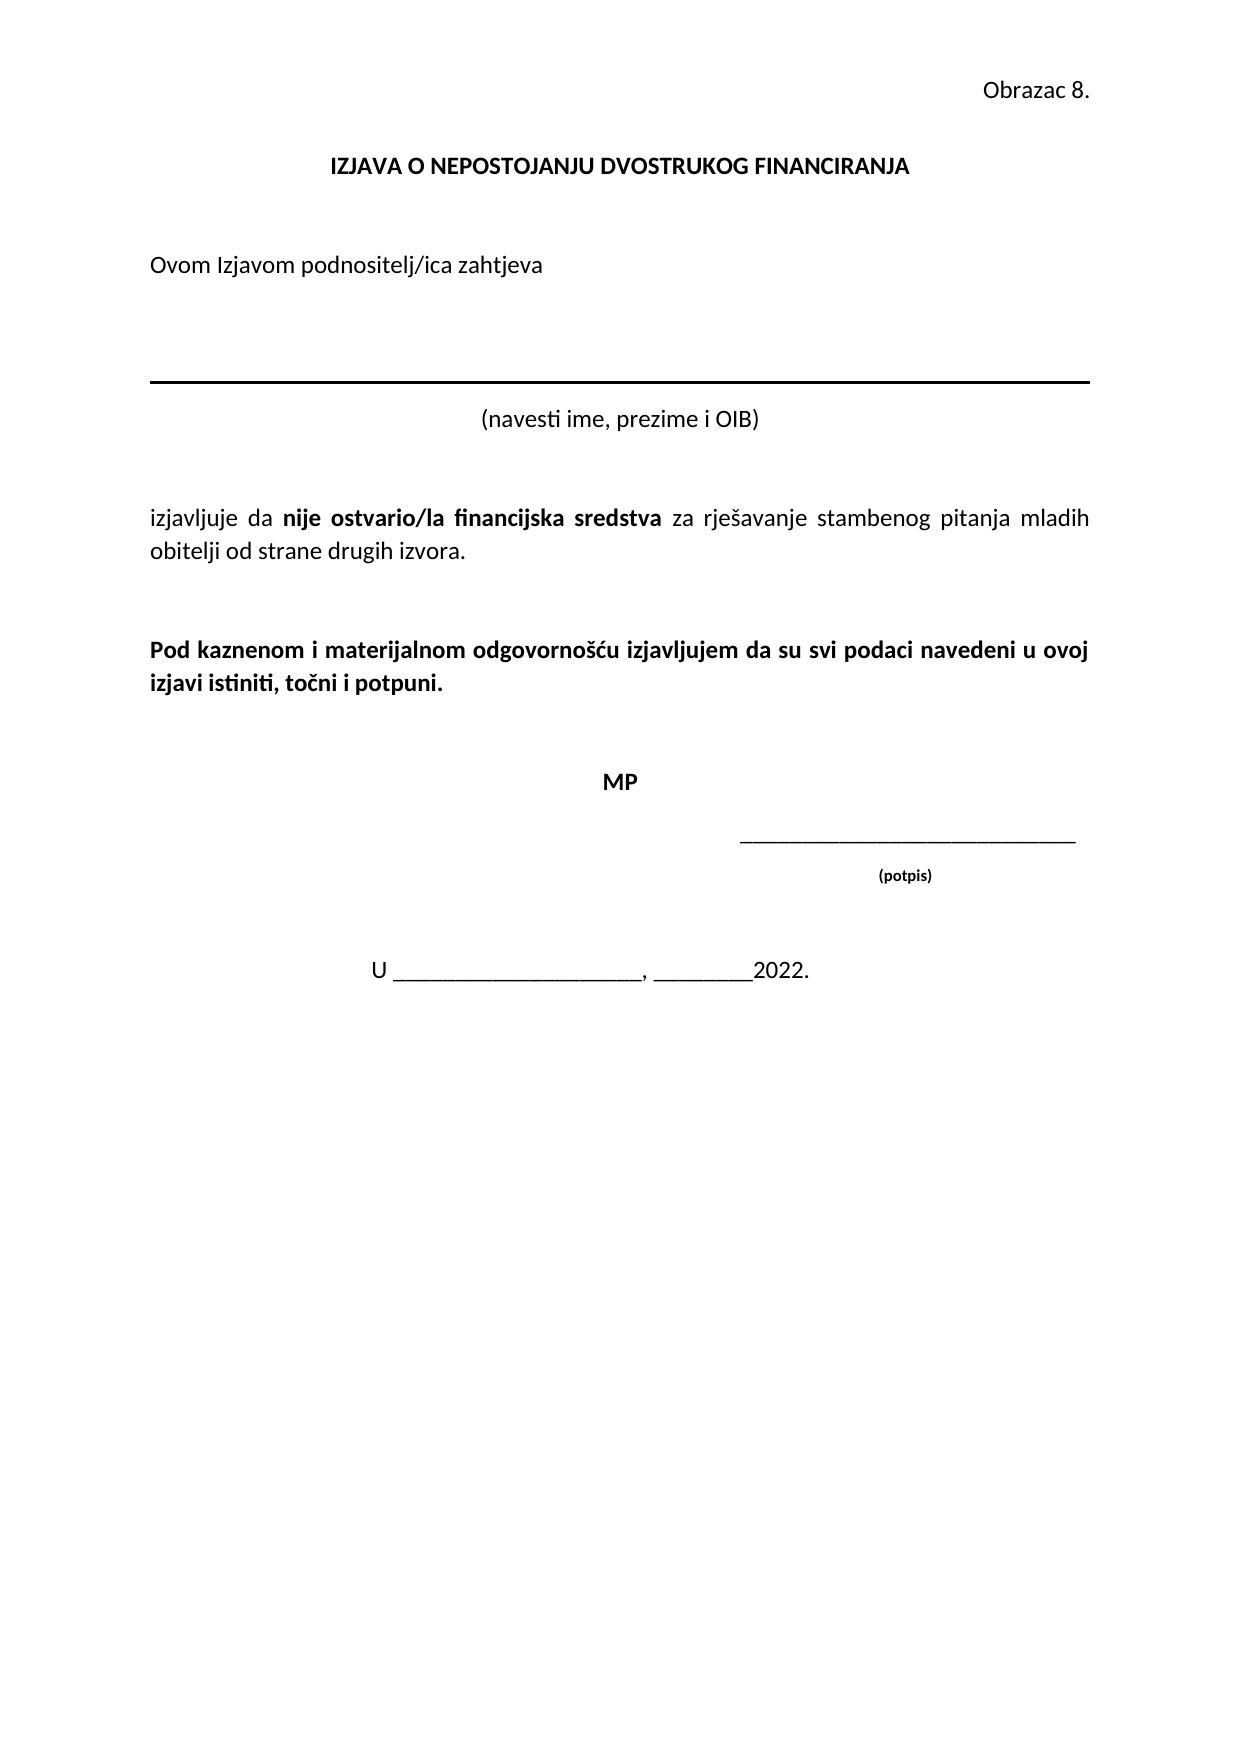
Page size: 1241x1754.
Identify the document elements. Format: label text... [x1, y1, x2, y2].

text (potpis) [747, 866, 1090, 886]
text U ____________________, ________2022. [371, 954, 1090, 984]
text MP [150, 766, 1090, 797]
text (navesti ime, prezime i OIB) [150, 403, 1090, 434]
text IZJAVA O NEPOSTOJANJU DVOSTRUKOG FINANCIRANJA [150, 150, 1090, 181]
text ___________________________ [666, 816, 1090, 847]
text Ovom Izjavom podnositelj/ica zahtjeva [150, 249, 1090, 280]
text Pod kaznenom i materijalnom odgovornošću izjavljujem da su svi podaci navedeni u ovoj izjavi istiniti, točni i potpuni. [150, 634, 1090, 698]
text izjavljuje da nije ostvario/la financijska sredstva za rješavanje stambenog pitanja mladih obitelji od strane drugih izvora. [150, 502, 1090, 566]
